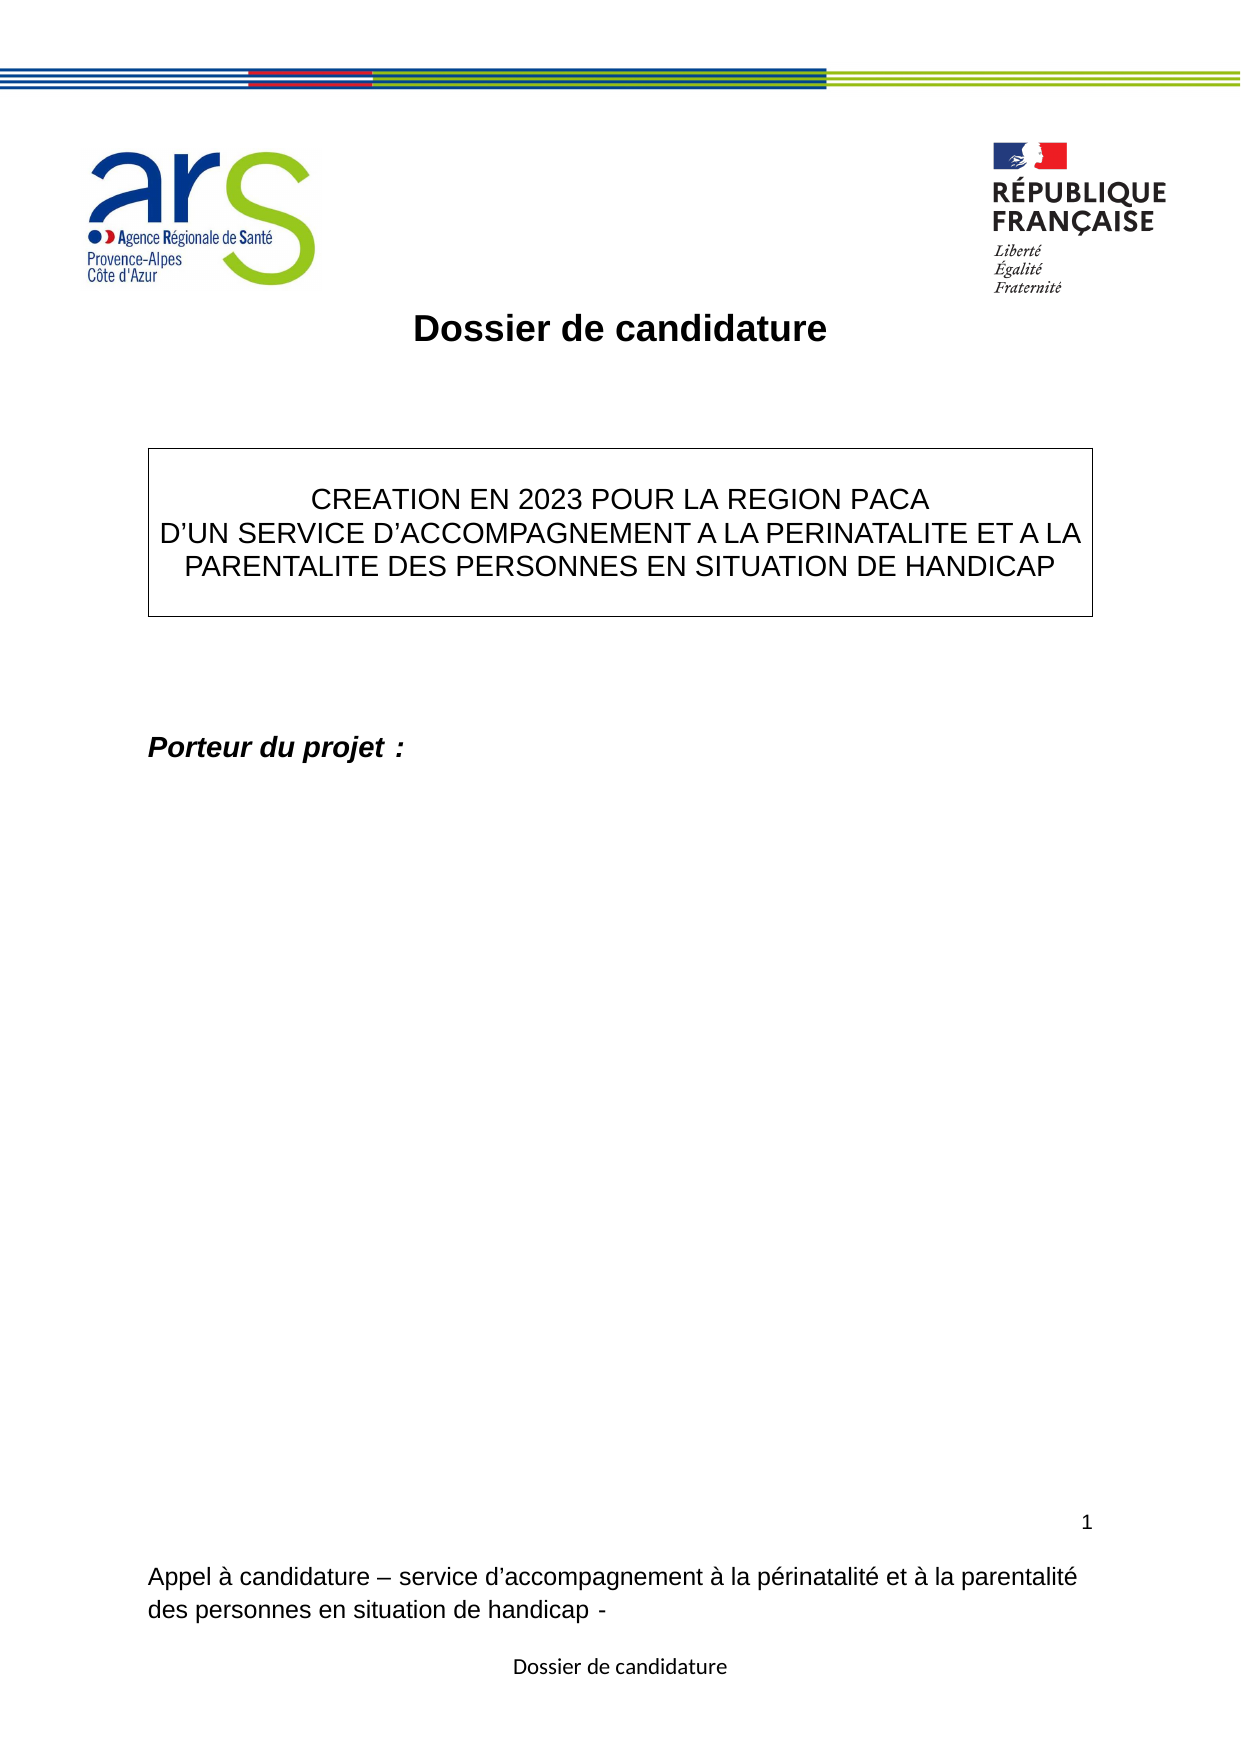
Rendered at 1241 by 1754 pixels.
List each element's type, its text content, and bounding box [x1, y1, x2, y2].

table_header CREATION EN 2023 POUR LA REGION PACA D’UN SERVICE D’ACCOMPAGNEMENT A LA PERINATALITE ET A LA PARENTALITE DES PERSONNES EN SITUATION DE HANDICAP [149, 449, 1092, 616]
picture [0, 60, 1241, 97]
picture [79, 148, 322, 291]
text Porteur du projet : [148, 731, 1093, 764]
text Dossier de candidature [148, 307, 1093, 350]
